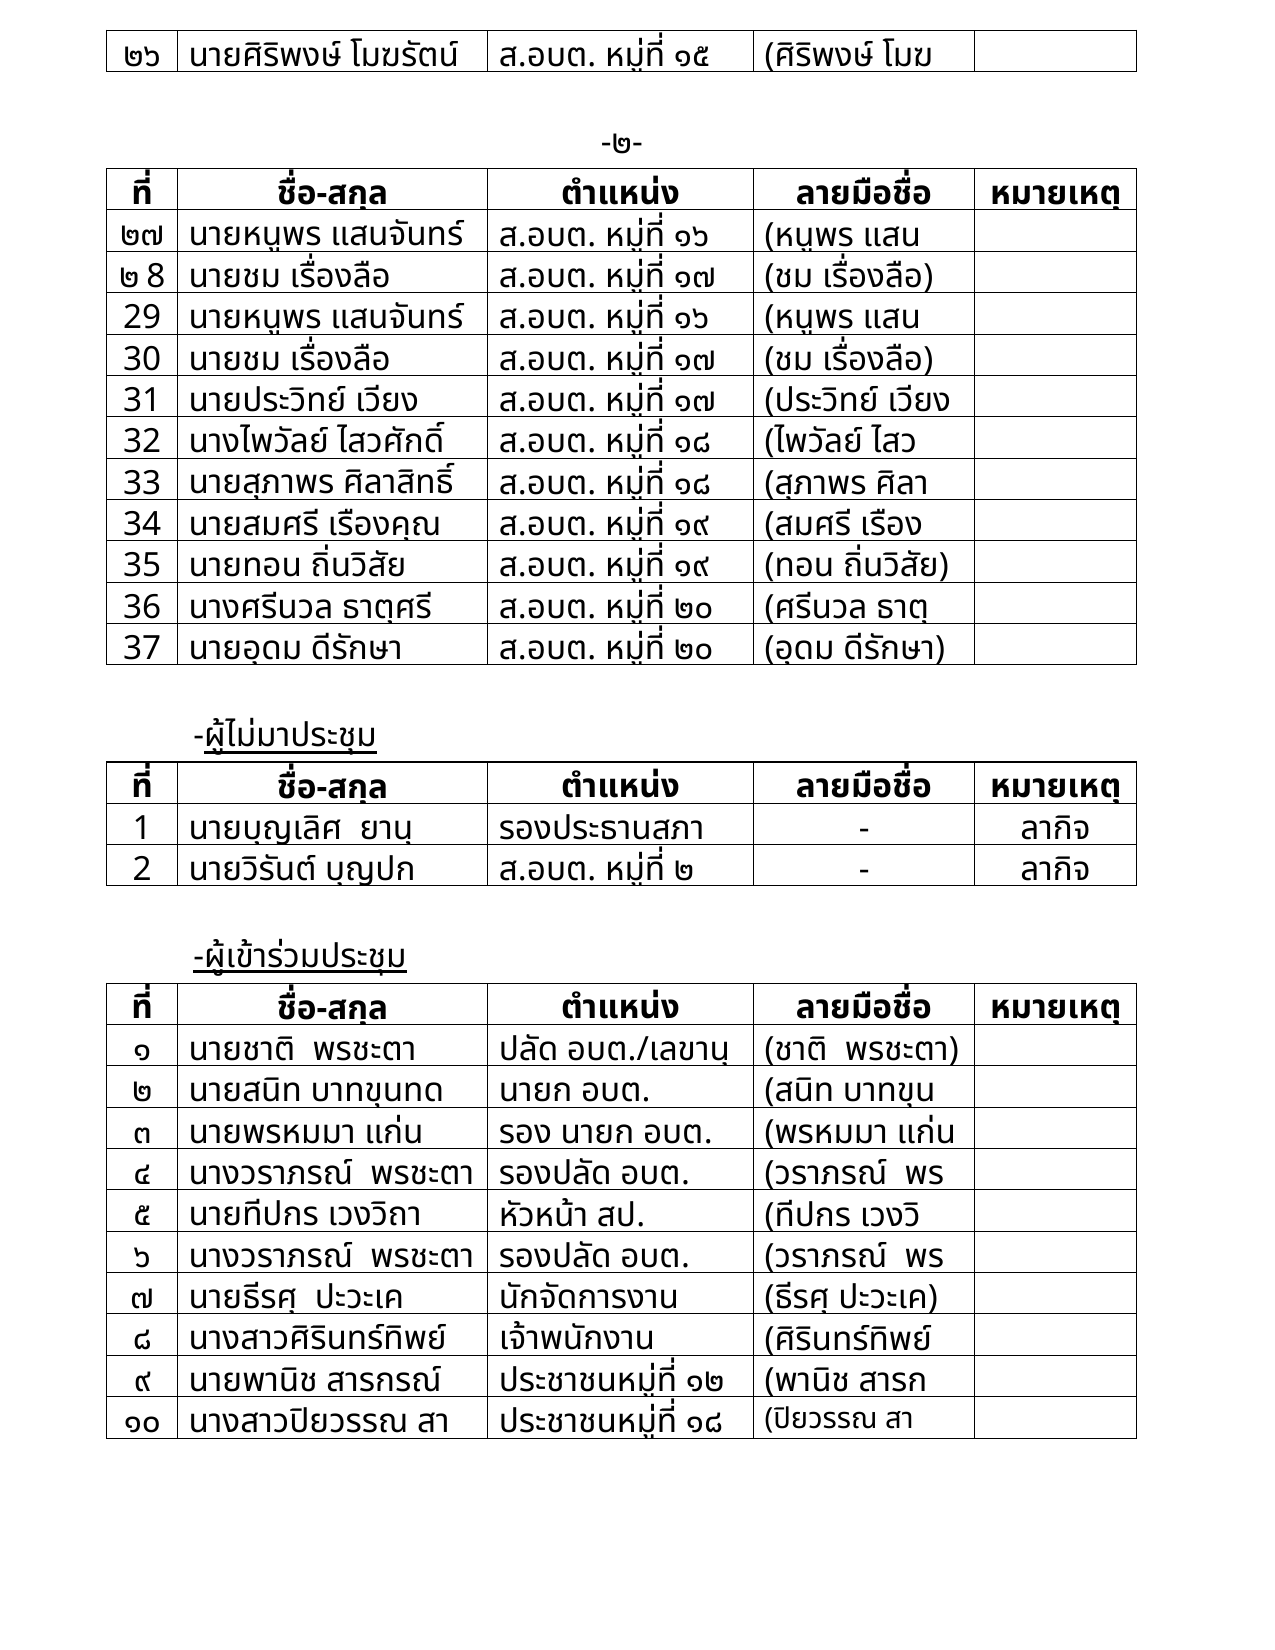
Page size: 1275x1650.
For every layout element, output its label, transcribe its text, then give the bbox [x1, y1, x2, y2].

table_cell นางไพวัลย์ ไสวศักดิ์ [178, 417, 487, 457]
table_cell [975, 376, 1136, 416]
table_cell (ศิรินทร์ทิพย์ ยศเฮือง) [754, 1314, 974, 1355]
table_cell นางวราภรณ์ พรชะตา [178, 1149, 487, 1189]
table_header ชื่อ-สกุล [178, 984, 487, 1024]
table_cell [975, 1149, 1136, 1189]
table_cell นายก อบต. [488, 1066, 753, 1107]
table_cell [975, 1397, 1136, 1437]
table_cell 37 [107, 624, 177, 664]
table_cell (พรหมมา แก่นพุฒ) [754, 1108, 974, 1148]
table_cell (ศรีนวล ธาตุศรี) [754, 583, 974, 623]
table_cell ๑ [107, 1025, 177, 1065]
table_cell ๓ [107, 1108, 177, 1148]
table_cell นักจัดการงานทั่วไป [488, 1273, 753, 1313]
table_cell (วราภรณ์ พรชะตา) [754, 1149, 974, 1189]
table_header ลายมือชื่อ [754, 169, 974, 209]
table_header ลายมือชื่อ [754, 763, 974, 803]
table_cell นายชม เรื่องลือ [178, 335, 487, 375]
table_cell ส.อบต. หมู่ที่ ๑๕ [488, 31, 753, 71]
table_cell [975, 1190, 1136, 1231]
table_cell (สุภาพร ศิลาสิทธิ์) [754, 459, 974, 499]
table_cell ส.อบต. หมู่ที่ ๒ [488, 845, 753, 885]
table_cell [975, 293, 1136, 333]
table_cell ประชาชนหมู่ที่ ๑๒ [488, 1356, 753, 1396]
table_cell [975, 252, 1136, 292]
table_cell นายพานิช สารกรณ์ [178, 1356, 487, 1396]
table_cell 29 [107, 293, 177, 333]
table_cell [975, 583, 1136, 623]
table_cell [975, 210, 1136, 251]
table_header ที่ [107, 169, 177, 209]
table_header ตำแหน่ง [488, 169, 753, 209]
table_cell นางศรีนวล ธาตุศรี [178, 583, 487, 623]
table_cell รองปลัด อบต. [488, 1232, 753, 1272]
table_header ชื่อ-สกุล [178, 169, 487, 209]
table_cell 36 [107, 583, 177, 623]
table_cell [975, 1314, 1136, 1355]
table_cell ๖ [107, 1232, 177, 1272]
table_cell [975, 1356, 1136, 1396]
table_cell [975, 417, 1136, 457]
table_header หมายเหตุ [975, 763, 1136, 803]
table_cell รอง นายก อบต. [488, 1108, 753, 1148]
table_cell นายทีปกร เวงวิถา งง [178, 1190, 487, 1231]
table_cell ๔ [107, 1149, 177, 1189]
table_cell นายชาติ พรชะตา [178, 1025, 487, 1065]
table_cell นางสาวศิรินทร์ทิพย์ ยศเฮือง [178, 1314, 487, 1355]
table_cell ๑๐ [107, 1397, 177, 1437]
text -ผู้เข้าร่วมประชุม [118, 932, 1125, 982]
table_cell ๙ [107, 1356, 177, 1396]
table_cell 33 [107, 459, 177, 499]
table_cell ลากิจ [975, 845, 1136, 885]
table_cell นายสุภาพร ศิลาสิทธิ์ [178, 459, 487, 499]
table_cell เจ้าพนักงานประชาสัมพันธ์ [488, 1314, 753, 1355]
table_cell นายทอน ถิ่นวิสัย [178, 541, 487, 582]
table_cell รองปลัด อบต. [488, 1149, 753, 1189]
table_cell นางวราภรณ์ พรชะตา [178, 1232, 487, 1272]
table_cell 31 [107, 376, 177, 416]
table_cell 35 [107, 541, 177, 582]
table_cell [975, 1273, 1136, 1313]
table_cell ๕ [107, 1190, 177, 1231]
table_cell [975, 335, 1136, 375]
table_cell นายวิรันต์ บุญปก [178, 845, 487, 885]
table_cell ส.อบต. หมู่ที่ ๑๙ [488, 541, 753, 582]
table_cell นายธีรศุ ปะวะเค [178, 1273, 487, 1313]
table_cell [975, 459, 1136, 499]
table_cell ส.อบต. หมู่ที่ ๑๖ [488, 210, 753, 251]
table_cell นายชม เรื่องลือ [178, 252, 487, 292]
table_cell ๗ [107, 1273, 177, 1313]
table_cell (ชาติ พรชะตา) [754, 1025, 974, 1065]
table_cell นายพรหมมา แก่นพุฒ [178, 1108, 487, 1148]
table_cell [975, 1108, 1136, 1148]
table_cell นายบุญเลิศ ยานุ [178, 804, 487, 844]
table_header ลายมือชื่อ [754, 984, 974, 1024]
table_cell [975, 624, 1136, 664]
table_cell (ศิริพงษ์ โมฆรัตน์) [754, 31, 974, 71]
table_cell ส.อบต. หมู่ที่ ๑๘ [488, 459, 753, 499]
table_cell - [754, 804, 974, 844]
table_cell นายหนูพร แสนจันทร์ [178, 210, 487, 251]
table_cell นายประวิทย์ เวียงสมุทร [178, 376, 487, 416]
table_header ตำแหน่ง [488, 763, 753, 803]
table_cell [975, 1025, 1136, 1065]
text -๒- [118, 117, 1125, 168]
table_cell นายศิริพงษ์ โมฆรัตน์ [178, 31, 487, 71]
table_cell 34 [107, 500, 177, 540]
table_cell 1 [107, 804, 177, 844]
table_cell (สนิท บาทขุนทด) [754, 1066, 974, 1107]
table_cell (ประวิทย์ เวียงสมุทร) [754, 376, 974, 416]
table_header หมายเหตุ [975, 169, 1136, 209]
table_cell ประชาชนหมู่ที่ ๑๘ [488, 1397, 753, 1437]
table_cell นายหนูพร แสนจันทร์ [178, 293, 487, 333]
table_cell ส.อบต. หมู่ที่ ๑๖ [488, 293, 753, 333]
table_cell (อุดม ดีรักษา) [754, 624, 974, 664]
table_cell (ไพวัลย์ ไสวศักดิ์ป [754, 417, 974, 457]
table_cell ๘ [107, 1314, 177, 1355]
table_cell ลากิจ [975, 804, 1136, 844]
table_cell ส.อบต. หมู่ที่ ๑๙ [488, 500, 753, 540]
table_cell [975, 1232, 1136, 1272]
table_cell 32 [107, 417, 177, 457]
table_cell นายอุดม ดีรักษา [178, 624, 487, 664]
table_cell (หนูพร แสนจันทร์) [754, 210, 974, 251]
table_cell ส.อบต. หมู่ที่ ๑๗ [488, 376, 753, 416]
table_cell รองประธานสภา อบต. [488, 804, 753, 844]
table_cell ๒ [107, 1066, 177, 1107]
table_cell นายสมศรี เรืองคุณ [178, 500, 487, 540]
table_cell [975, 541, 1136, 582]
table_header หมายเหตุ [975, 984, 1136, 1024]
table_cell (ธีรศุ ปะวะเค) [754, 1273, 974, 1313]
table_cell ส.อบต. หมู่ที่ ๒๐ [488, 583, 753, 623]
table_cell ปลัด อบต./เลขานุการสภาฯ [488, 1025, 753, 1065]
table_cell ๒8 [107, 252, 177, 292]
table_cell นางสาวปิยวรรณ สารบูญเรือง [178, 1397, 487, 1437]
table_cell [975, 500, 1136, 540]
table_cell ส.อบต. หมู่ที่ ๑๗ [488, 335, 753, 375]
table_cell (หนูพร แสนจันทร์) [754, 293, 974, 333]
table_cell ส.อบต. หมู่ที่ ๒๐ [488, 624, 753, 664]
table_cell (สมศรี เรืองคุณ) [754, 500, 974, 540]
table_header ชื่อ-สกุล [178, 763, 487, 803]
table_cell (ทีปกร เวงวิถา) [754, 1190, 974, 1231]
table_header ที่ [107, 763, 177, 803]
table_cell 30 [107, 335, 177, 375]
table_header ที่ [107, 984, 177, 1024]
table_cell 2 [107, 845, 177, 885]
table_cell นายสนิท บาทขุนทด [178, 1066, 487, 1107]
table_cell - [754, 845, 974, 885]
table_cell (ชม เรื่องลือ) [754, 252, 974, 292]
text -ผู้ไม่มาประชุม [118, 711, 1125, 761]
table_cell ส.อบต. หมู่ที่ ๑๗ [488, 252, 753, 292]
table_cell [975, 1066, 1136, 1107]
table_cell (ปิยวรรณ สารบูญเรือง) [754, 1397, 974, 1437]
table_cell ๒๗ [107, 210, 177, 251]
table_cell [975, 31, 1136, 71]
table_cell ส.อบต. หมู่ที่ ๑๘ [488, 417, 753, 457]
table_header ตำแหน่ง [488, 984, 753, 1024]
table_cell (วราภรณ์ พรชะตา) [754, 1232, 974, 1272]
table_cell (พานิช สารกรณ์) [754, 1356, 974, 1396]
table_cell ๒๖ [107, 31, 177, 71]
table_cell (ทอน ถิ่นวิสัย) [754, 541, 974, 582]
table_cell หัวหน้า สป. [488, 1190, 753, 1231]
table_cell (ชม เรื่องลือ) [754, 335, 974, 375]
